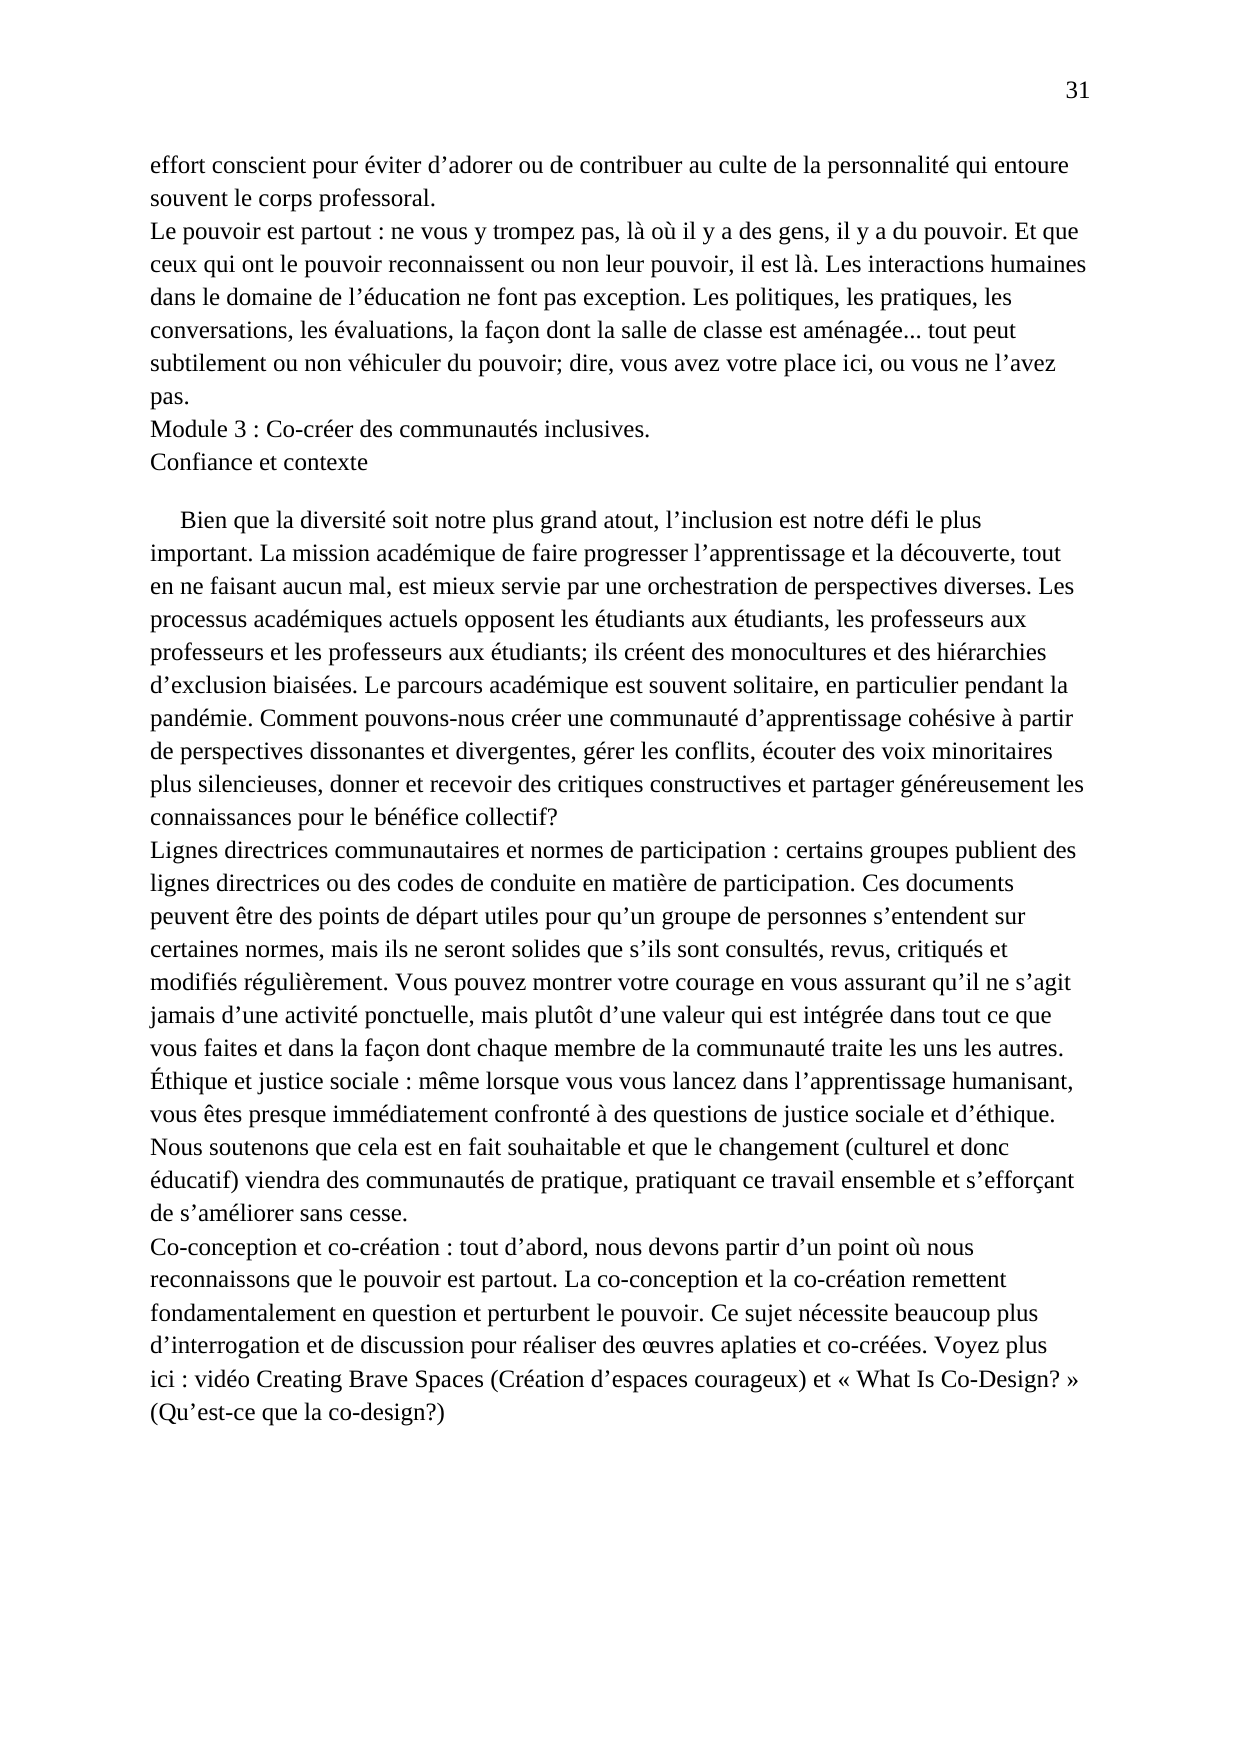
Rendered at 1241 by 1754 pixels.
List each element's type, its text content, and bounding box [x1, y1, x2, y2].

text Éthique et justice sociale : même lorsque vous vous lancez dans l’apprentissage humanisant, vous êtes presque immédiatement confronté à des questions de justice sociale et d’éthique. Nous soutenons que cela est en fait souhaitable et que le changement (culturel et donc éducatif) viendra des communautés de pratique, pratiquant ce travail ensemble et s’efforçant de s’améliorer sans cesse. [150, 1066, 1090, 1227]
text Bien que la diversité soit notre plus grand atout, l’inclusion est notre défi le plus important. La mission académique de faire progresser l’apprentissage et la découverte, tout en ne faisant aucun mal, est mieux servie par une orchestration de perspectives diverses. Les processus académiques actuels opposent les étudiants aux étudiants, les professeurs aux professeurs et les professeurs aux étudiants; ils créent des monocultures et des hiérarchies d’exclusion biaisées. Le parcours académique est souvent solitaire, en particulier pendant la pandémie. Comment pouvons-nous créer une communauté d’apprentissage cohésive à partir de perspectives dissonantes et divergentes, gérer les conflits, écouter des voix minoritaires plus silencieuses, donner et recevoir des critiques constructives et partager généreusement les connaissances pour le bénéfice collectif? [150, 505, 1090, 831]
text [150, 150, 1090, 212]
text Co-conception et co-création : tout d’abord, nous devons partir d’un point où nous reconnaissons que le pouvoir est partout. La co-conception et la co-création remettent fondamentalement en question et perturbent le pouvoir. Ce sujet nécessite beaucoup plus d’interrogation et de discussion pour réaliser des œuvres aplaties et co-créées. Voyez plus ici : vidéo Creating Brave Spaces (Création d’espaces courageux) et « What Is Co-Design? » (Qu’est-ce que la co-design?) [150, 1232, 1090, 1425]
text Module 3 : Co-créer des communautés inclusives. [150, 414, 1090, 443]
text Lignes directrices communautaires et normes de participation : certains groupes publient des lignes directrices ou des codes de conduite en matière de participation. Ces documents peuvent être des points de départ utiles pour qu’un groupe de personnes s’entendent sur certaines normes, mais ils ne seront solides que s’ils sont consultés, revus, critiqués et modifiés régulièrement. Vous pouvez montrer votre courage en vous assurant qu’il ne s’agit jamais d’une activité ponctuelle, mais plutôt d’une valeur qui est intégrée dans tout ce que vous faites et dans la façon dont chaque membre de la communauté traite les uns les autres. [150, 835, 1090, 1062]
text Le pouvoir est partout : ne vous y trompez pas, là où il y a des gens, il y a du pouvoir. Et que ceux qui ont le pouvoir reconnaissent ou non leur pouvoir, il est là. Les interactions humaines dans le domaine de l’éducation ne font pas exception. Les politiques, les pratiques, les conversations, les évaluations, la façon dont la salle de classe est aménagée... tout peut subtilement ou non véhiculer du pouvoir; dire, vous avez votre place ici, ou vous ne l’avez pas. [150, 216, 1090, 410]
text Confiance et contexte [150, 447, 1090, 476]
